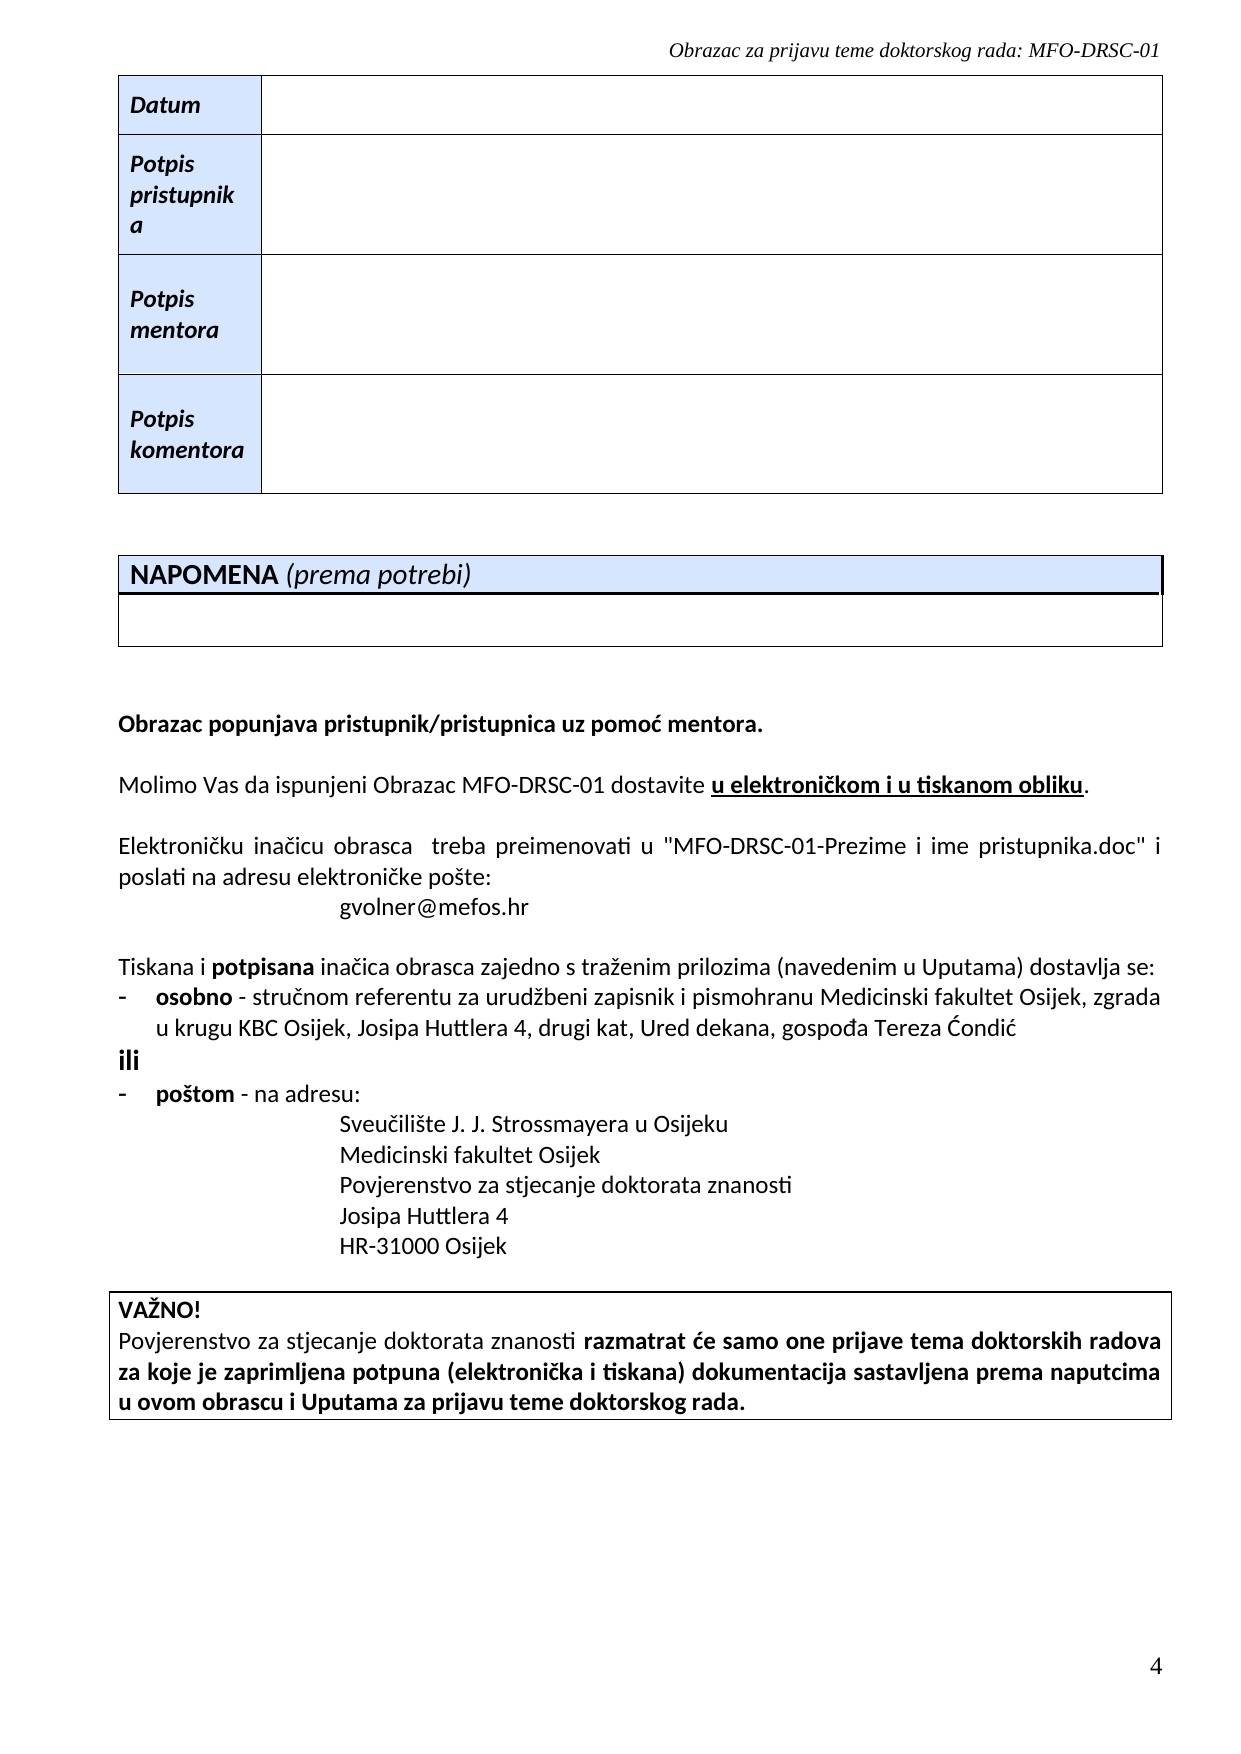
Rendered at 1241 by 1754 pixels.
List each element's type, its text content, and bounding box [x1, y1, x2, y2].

text Medicinski fakultet Osijek [118, 1139, 1162, 1169]
table_cell Potpis mentora [119, 255, 261, 373]
text Elektroničku inačicu obrasca treba preimenovati u "MFO-DRSC-01-Prezime i ime pristupnika.doc" i poslati na adresu elektroničke pošte: [118, 830, 1162, 891]
table_cell [262, 375, 1162, 493]
list osobno - stručnom referentu za urudžbeni zapisnik i pismohranu Medicinski fakultet Osijek, zgrada u krugu KBC Osijek, Josipa Huttlera 4, drugi kat, Ured dekana, gospođa Tereza Ćondić [118, 981, 1162, 1042]
table_cell Potpis komentora [119, 375, 261, 493]
table_cell Datum [119, 76, 261, 134]
text Sveučilište J. J. Strossmayera u Osijeku [118, 1108, 1162, 1139]
text gvolner@mefos.hr [118, 891, 1162, 922]
list poštom - na adresu: [118, 1078, 1162, 1108]
text Povjerenstvo za stjecanje doktorata znanosti razmatrat će samo one prijave tema doktorskih radova za koje je zaprimljena potpuna (elektronička i tiskana) dokumentacija sastavljena prema naputcima u ovom obrascu i Uputama za prijavu teme doktorskog rada. [110, 1322, 1171, 1419]
text Molimo Vas da ispunjeni Obrazac MFO-DRSC-01 dostavite u elektroničkom i u tiskanom obliku. [118, 769, 1162, 800]
table_cell Potpis pristupnika [119, 135, 261, 254]
text Povjerenstvo za stjecanje doktorata znanosti [118, 1169, 1162, 1200]
text Tiskana i potpisana inačica obrasca zajedno s traženim prilozima (navedenim u Uputama) dostavlja se: [118, 951, 1162, 981]
table_cell [262, 76, 1162, 134]
table_cell [262, 255, 1162, 373]
text Josipa Huttlera 4 [118, 1200, 1162, 1230]
table_cell [119, 592, 1162, 646]
text Obrazac popunjava pristupnik/pristupnica uz pomoć mentora. [118, 708, 1162, 739]
text ili [118, 1042, 1162, 1078]
text VAŽNO! [110, 1293, 1171, 1322]
table_cell [262, 135, 1162, 254]
text HR-31000 Osijek [118, 1230, 1162, 1261]
table_header NAPOMENA (prema potrebi) [119, 556, 1161, 592]
